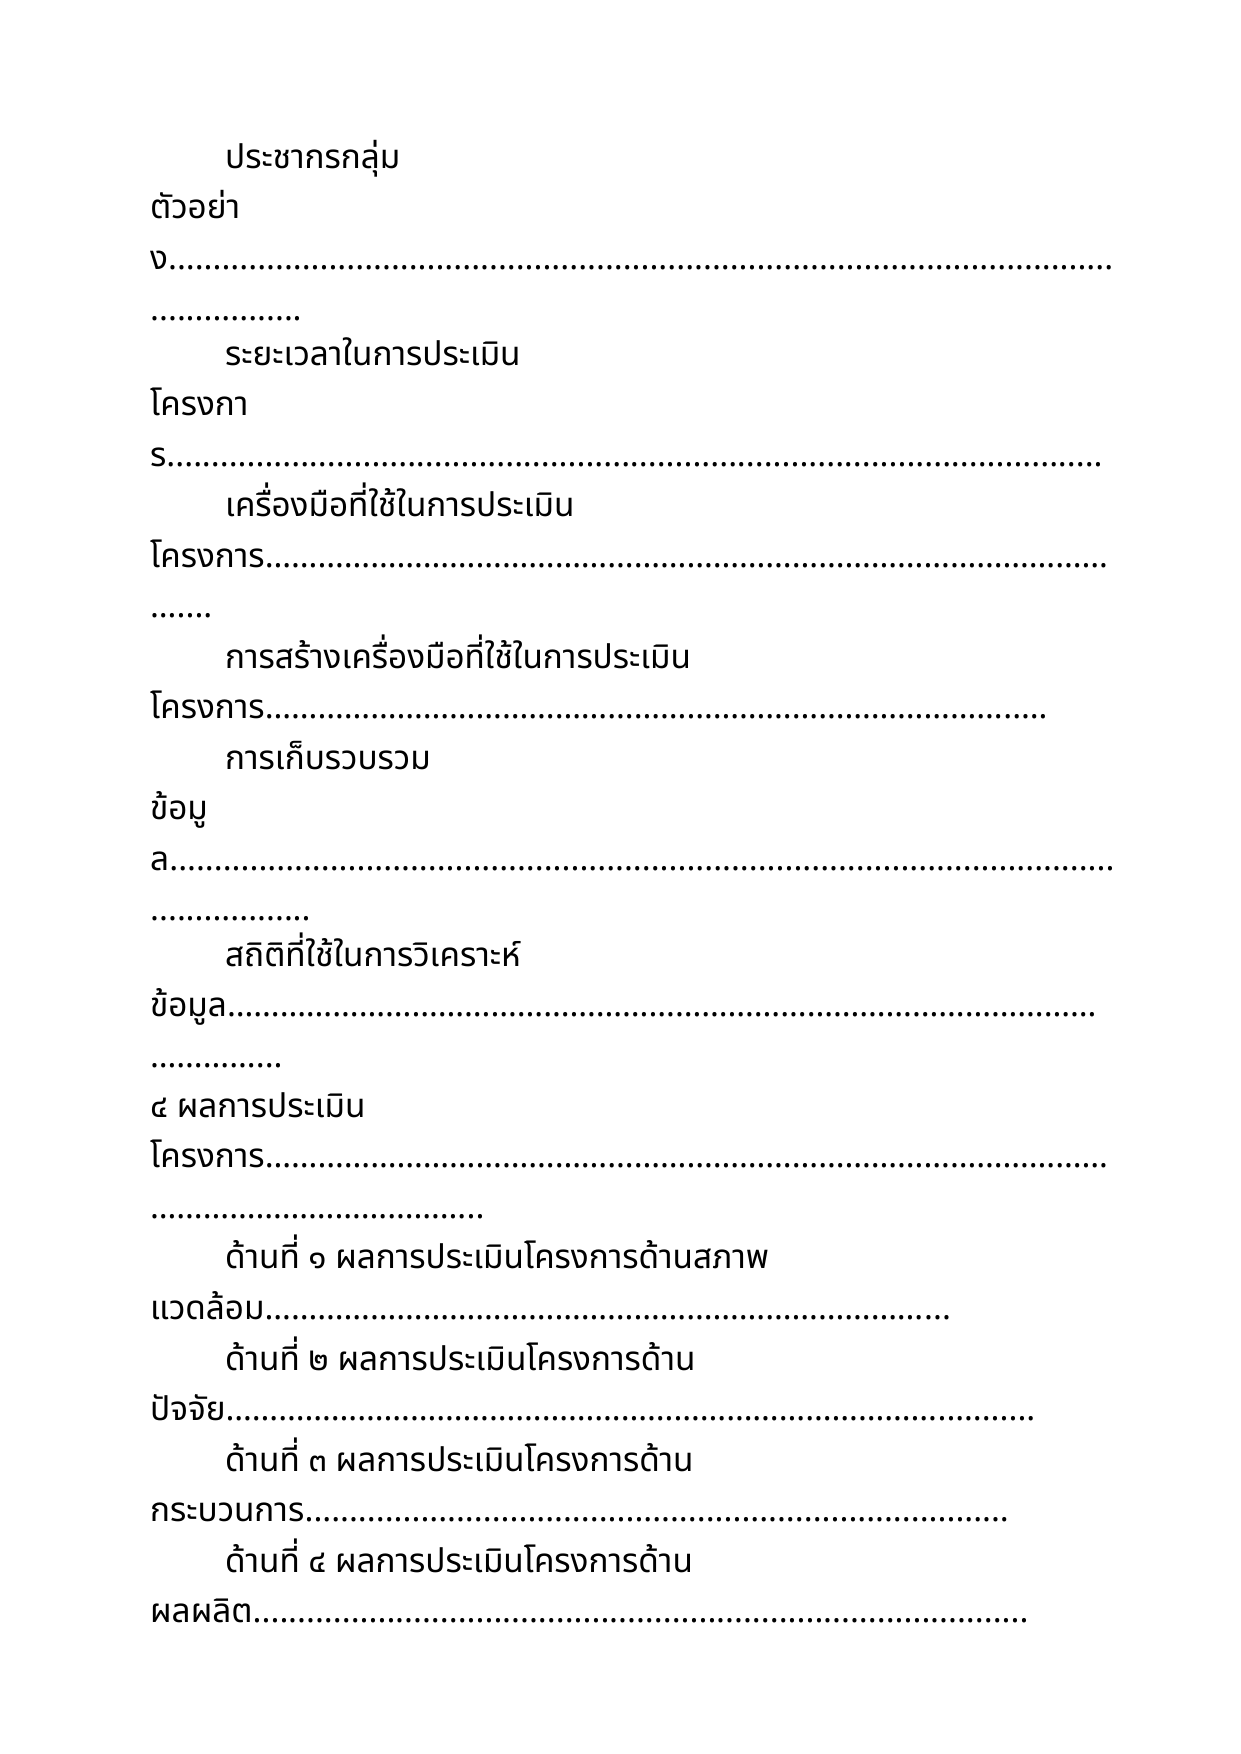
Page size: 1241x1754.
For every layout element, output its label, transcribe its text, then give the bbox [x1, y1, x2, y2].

text ๔ ผลการประเมินโครงการ…………………………………………………………………………………………………………………….. [150, 1082, 1122, 1233]
text ระยะเวลาในการประเมินโครงการ......................................................................................................... [150, 330, 1122, 481]
text สถิติที่ใช้ในการวิเคราะห์ข้อมูล…………………………………………………………………………………………………... [150, 931, 1122, 1082]
text การเก็บรวบรวมข้อมูล............................................................................................................................ [150, 734, 1122, 931]
text ด้านที่ ๔ ผลการประเมินโครงการด้านผลผลิต....................................................................................... [150, 1537, 1122, 1638]
text ด้านที่ ๓ ผลการประเมินโครงการด้านกระบวนการ............................................................................... [150, 1436, 1122, 1537]
text ด้านที่ ๑ ผลการประเมินโครงการด้านสภาพแวดล้อม…………………………………………………………………... [150, 1233, 1122, 1334]
text การสร้างเครื่องมือที่ใช้ในการประเมินโครงการ…………………………………………………………………………..… [150, 633, 1122, 734]
text ด้านที่ ๒ ผลการประเมินโครงการด้านปัจจัย……………………………………………………………………….…....... [150, 1334, 1122, 1436]
text เครื่องมือที่ใช้ในการประเมินโครงการ……………………………………………………………………………………….... [150, 481, 1122, 633]
text ประชากรกลุ่มตัวอย่าง........................................................................................................................... [150, 133, 1122, 330]
